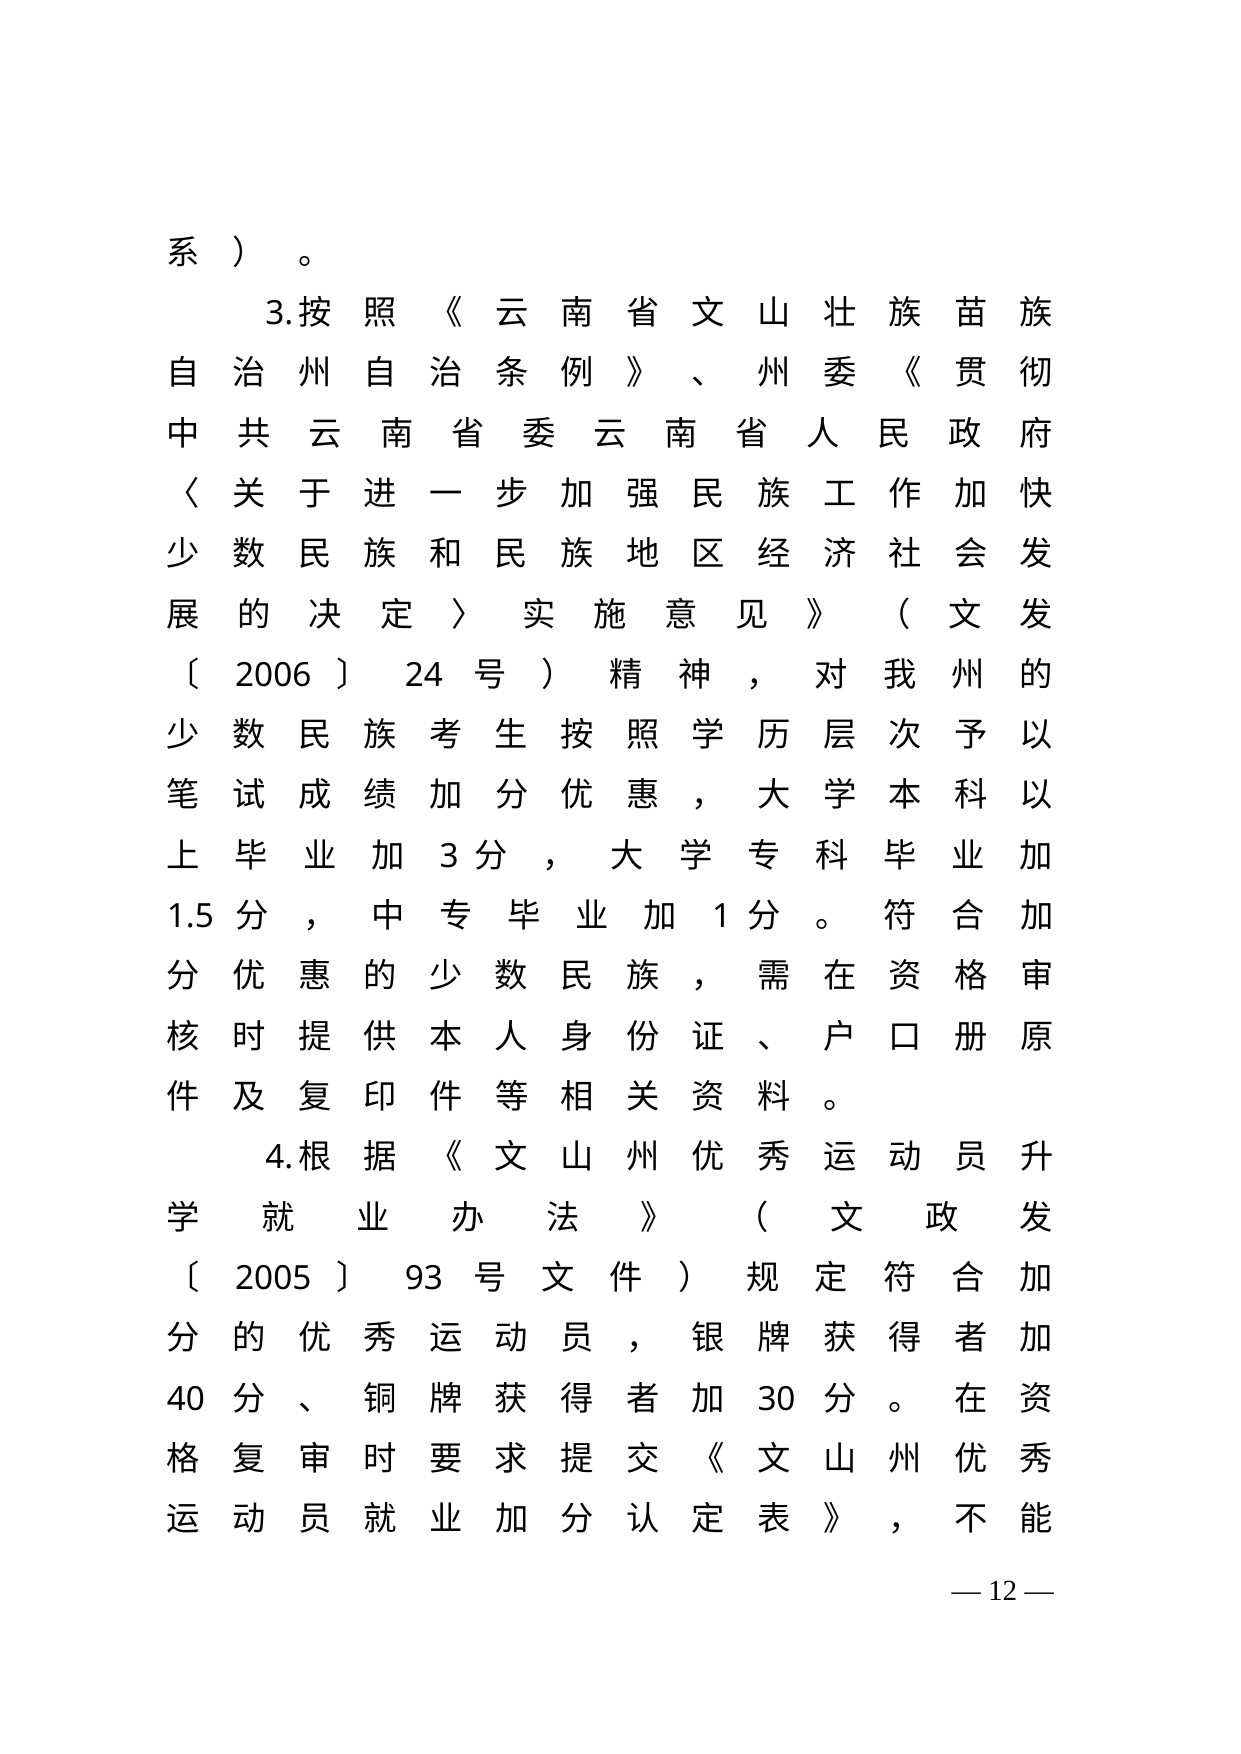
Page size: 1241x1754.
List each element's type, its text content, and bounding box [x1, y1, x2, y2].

text 3.按照《云南省文山壮族苗族自治州自治条例》、州委《贯彻中共云南省委云南省人民政府〈关于进一步加强民族工作加快少数民族和民族地区经济社会发展的决定〉实施意见》（文发〔2006〕24号）精神，对我州的少数民族考生按照学历层次予以笔试成绩加分优惠，大学本科以上毕业加3分，大学专科毕业加1.5分，中专毕业加1分。符合加分优惠的少数民族，需在资格审核时提供本人身份证、户口册原件及复印件等相关资料。 [167, 280, 1085, 1124]
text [167, 1124, 1085, 1546]
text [167, 219, 1085, 280]
